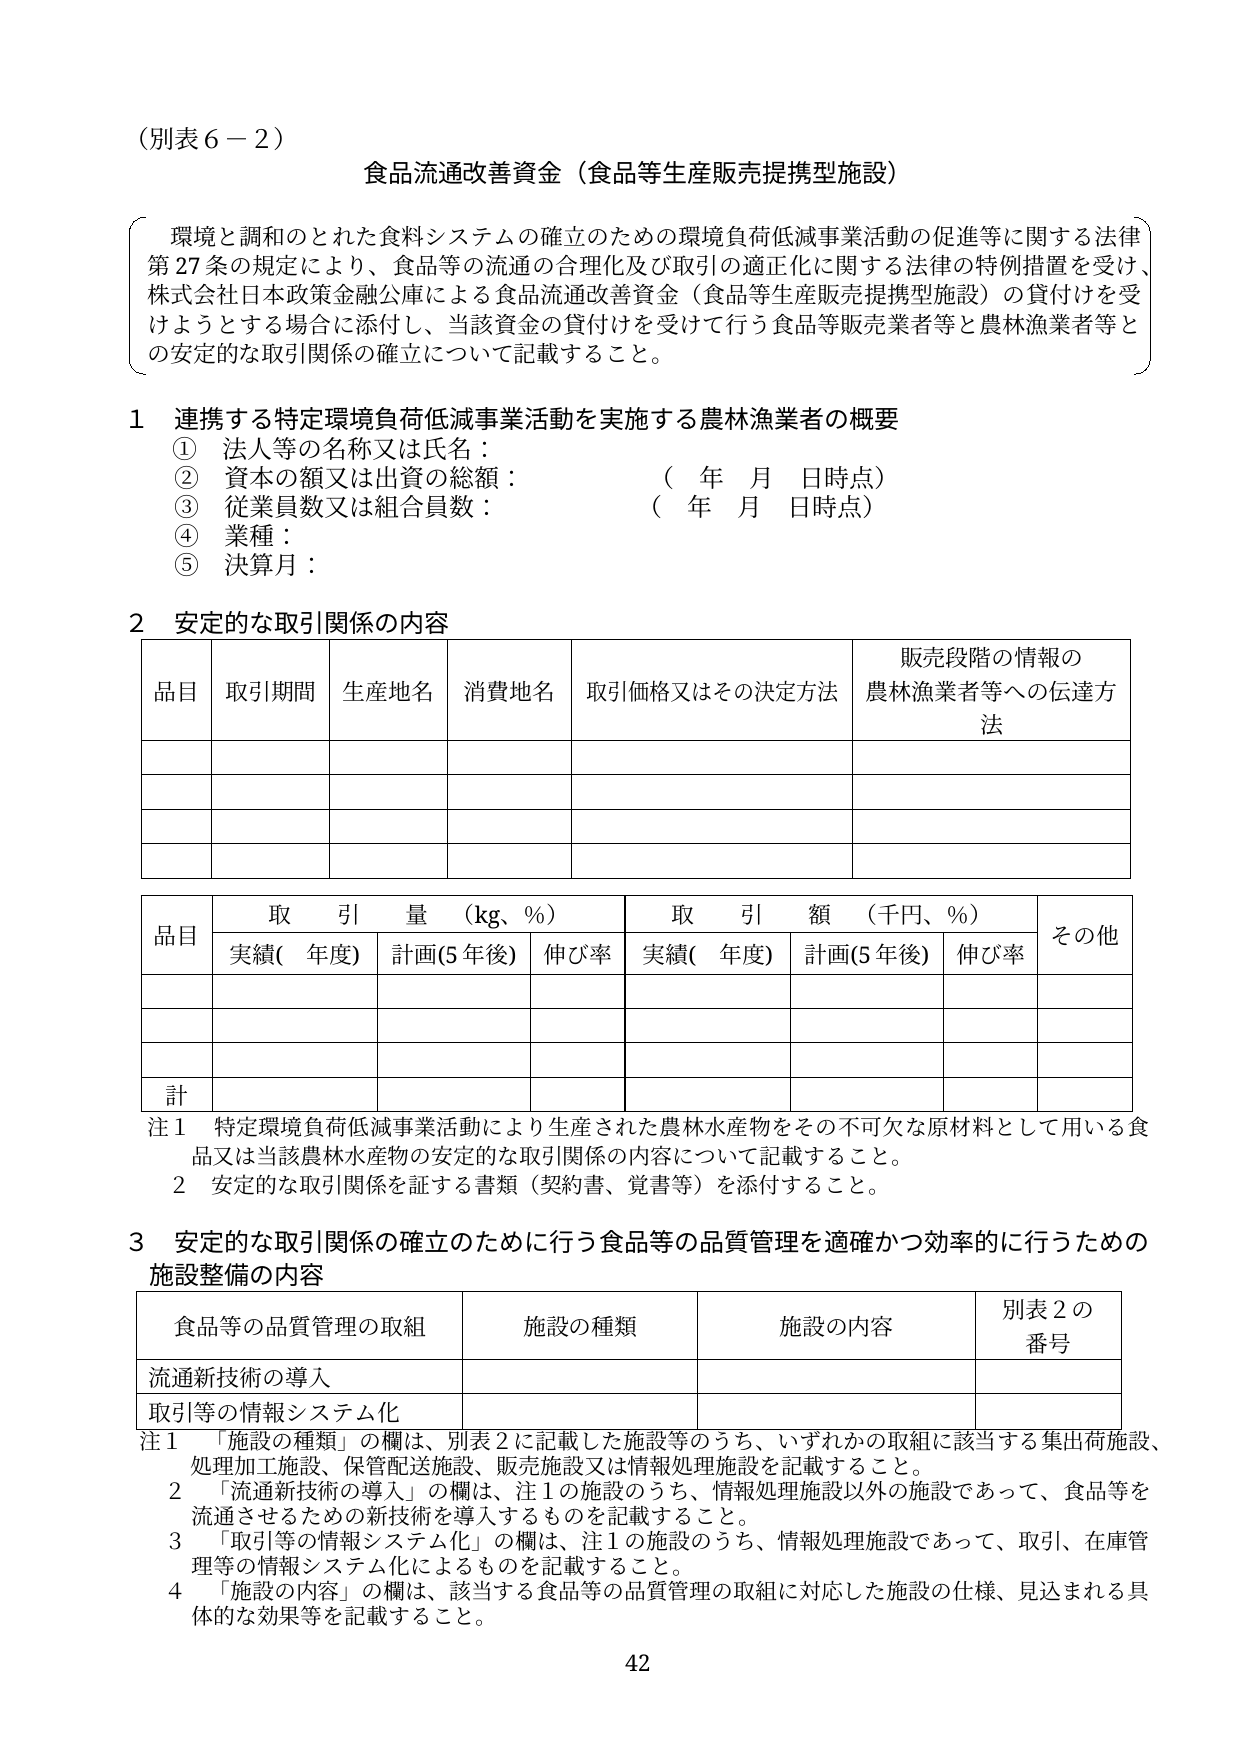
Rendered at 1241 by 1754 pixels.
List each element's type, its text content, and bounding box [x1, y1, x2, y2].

table_cell [213, 1043, 377, 1077]
table_cell [213, 1009, 377, 1042]
table_header 取 引 量 （kg、％） [213, 896, 624, 932]
table_cell [853, 844, 1130, 877]
table_cell [626, 1009, 790, 1042]
table_cell [626, 975, 790, 1008]
table_cell [944, 1043, 1037, 1077]
text ② 資本の額又は出資の総額： （ 年 月 日時点） [124, 464, 1152, 493]
table_header 消費地名 [448, 640, 571, 740]
table_cell 流通新技術の導入 [137, 1360, 462, 1393]
table_cell [463, 1360, 697, 1393]
table_header 施設の種類 [463, 1292, 697, 1359]
table_header 取 引 額 （千円、％） [626, 896, 1037, 932]
table_cell [448, 810, 571, 843]
table_cell [944, 1078, 1037, 1111]
table_cell [142, 975, 212, 1008]
table_cell [330, 810, 447, 843]
table_header 販売段階の情報の 農林漁業者等への伝達方法 [853, 640, 1130, 740]
text ③ 従業員数又は組合員数： （ 年 月 日時点） [124, 493, 1152, 522]
table_cell [791, 1078, 943, 1111]
text 注１ 「施設の種類」の欄は、別表２に記載した施設等のうち、いずれかの取組に該当する集出荷施設、処理加工施設、保管配送施設、販売施設又は情報処理施設を記載すること。 [139, 1430, 1152, 1480]
table_cell [212, 810, 329, 843]
table_cell [212, 775, 329, 809]
text ① 法人等の名称又は氏名： [124, 435, 1152, 464]
table_cell [531, 1009, 624, 1042]
table_cell [378, 975, 530, 1008]
table_cell [330, 775, 447, 809]
table_cell [213, 1078, 377, 1111]
table_cell [142, 741, 211, 774]
table_cell [976, 1360, 1121, 1393]
table_cell [142, 844, 211, 877]
table_cell [448, 844, 571, 877]
table_header 品目 [142, 640, 211, 740]
table_cell [142, 775, 211, 809]
table_header 品目 [142, 896, 212, 973]
table_cell [463, 1394, 697, 1429]
text ２ 安定的な取引関係を証する書類（契約書、覚書等）を添付すること。 [124, 1170, 1152, 1199]
table_cell [1038, 1009, 1132, 1042]
table_cell [330, 741, 447, 774]
table_cell [791, 1043, 943, 1077]
table_cell 取引等の情報システム化 [137, 1394, 462, 1429]
table_cell [212, 844, 329, 877]
table_header 施設の内容 [698, 1292, 975, 1359]
table_cell [944, 975, 1037, 1008]
text 環境と調和のとれた食料システムの確立のための環境負荷低減事業活動の促進等に関する法律第27条の規定により、食品等の流通の合理化及び取引の適正化に関する法律の特例措置を受け、株式会社日本政策金融公庫による食品流通改善資金（食品等生産販売提携型施設）の貸付けを受けようとする場合に添付し、当該資金の貸付けを受けて行う食品等販売業者等と農林漁業者等との安定的な取引関係の確立について記載すること。 [147, 222, 1141, 368]
table_cell 伸び率 [944, 933, 1037, 973]
table_cell [976, 1394, 1121, 1429]
table_cell [448, 775, 571, 809]
table_cell 計画(5年後) [378, 933, 530, 973]
text １ 連携する特定環境負荷低減事業活動を実施する農林漁業者の概要 [124, 401, 1152, 435]
table_cell [791, 975, 943, 1008]
table_cell [853, 775, 1130, 809]
text ２ 「流通新技術の導入」の欄は、注１の施設のうち、情報処理施設以外の施設であって、食品等を流通させるための新技術を導入するものを記載すること。 [164, 1480, 1152, 1530]
table_cell [853, 810, 1130, 843]
table_header 食品等の品質管理の取組 [137, 1292, 462, 1359]
table_cell [944, 1009, 1037, 1042]
table_cell [572, 741, 852, 774]
text ４ 「施設の内容」の欄は、該当する食品等の品質管理の取組に対応した施設の仕様、見込まれる具体的な効果等を記載すること。 [164, 1580, 1152, 1630]
table_cell [142, 810, 211, 843]
table_cell [448, 741, 571, 774]
table_cell [698, 1360, 975, 1393]
table_cell [378, 1043, 530, 1077]
table_cell [853, 741, 1130, 774]
table_cell 計 [142, 1078, 212, 1111]
table_cell 伸び率 [531, 933, 624, 973]
table_header 別表２の 番号 [976, 1292, 1121, 1359]
table_header 取引価格又はその決定方法 [572, 640, 852, 740]
text 注１ 特定環境負荷低減事業活動により生産された農林水産物をその不可欠な原材料として用いる食品又は当該農林水産物の安定的な取引関係の内容について記載すること。 [147, 1112, 1152, 1170]
table_cell [572, 844, 852, 877]
table_cell [212, 741, 329, 774]
text ３ 「取引等の情報システム化」の欄は、注１の施設のうち、情報処理施設であって、取引、在庫管理等の情報システム化によるものを記載すること。 [164, 1530, 1152, 1580]
table_cell [378, 1009, 530, 1042]
table_cell 実績( 年度) [626, 933, 790, 973]
text ３ 安定的な取引関係の確立のために行う食品等の品質管理を適確かつ効率的に行うための施設整備の内容 [124, 1224, 1152, 1291]
table_cell [142, 1009, 212, 1042]
table_cell [1038, 1043, 1132, 1077]
table_cell [330, 844, 447, 877]
table_cell [626, 1078, 790, 1111]
table_cell [142, 1043, 212, 1077]
table_cell [1038, 975, 1132, 1008]
table_header 生産地名 [330, 640, 447, 740]
table_cell [531, 975, 624, 1008]
table_cell [698, 1394, 975, 1429]
text ⑤ 決算月： [124, 551, 1152, 581]
table_cell 計画(5年後) [791, 933, 943, 973]
table_header 取引期間 [212, 640, 329, 740]
table_cell [626, 1043, 790, 1077]
table_cell [213, 975, 377, 1008]
table_cell [572, 775, 852, 809]
table_cell [531, 1078, 624, 1111]
text （別表６－２） [124, 122, 1152, 156]
table_header その他 [1038, 896, 1132, 973]
text ２ 安定的な取引関係の内容 [124, 606, 1152, 639]
table_cell [791, 1009, 943, 1042]
table_cell [1038, 1078, 1132, 1111]
table_cell [531, 1043, 624, 1077]
table_cell [572, 810, 852, 843]
table_cell 実績( 年度) [213, 933, 377, 973]
text 食品流通改善資金（食品等生産販売提携型施設） [124, 156, 1152, 189]
text ④ 業種： [124, 522, 1152, 551]
table_cell [378, 1078, 530, 1111]
